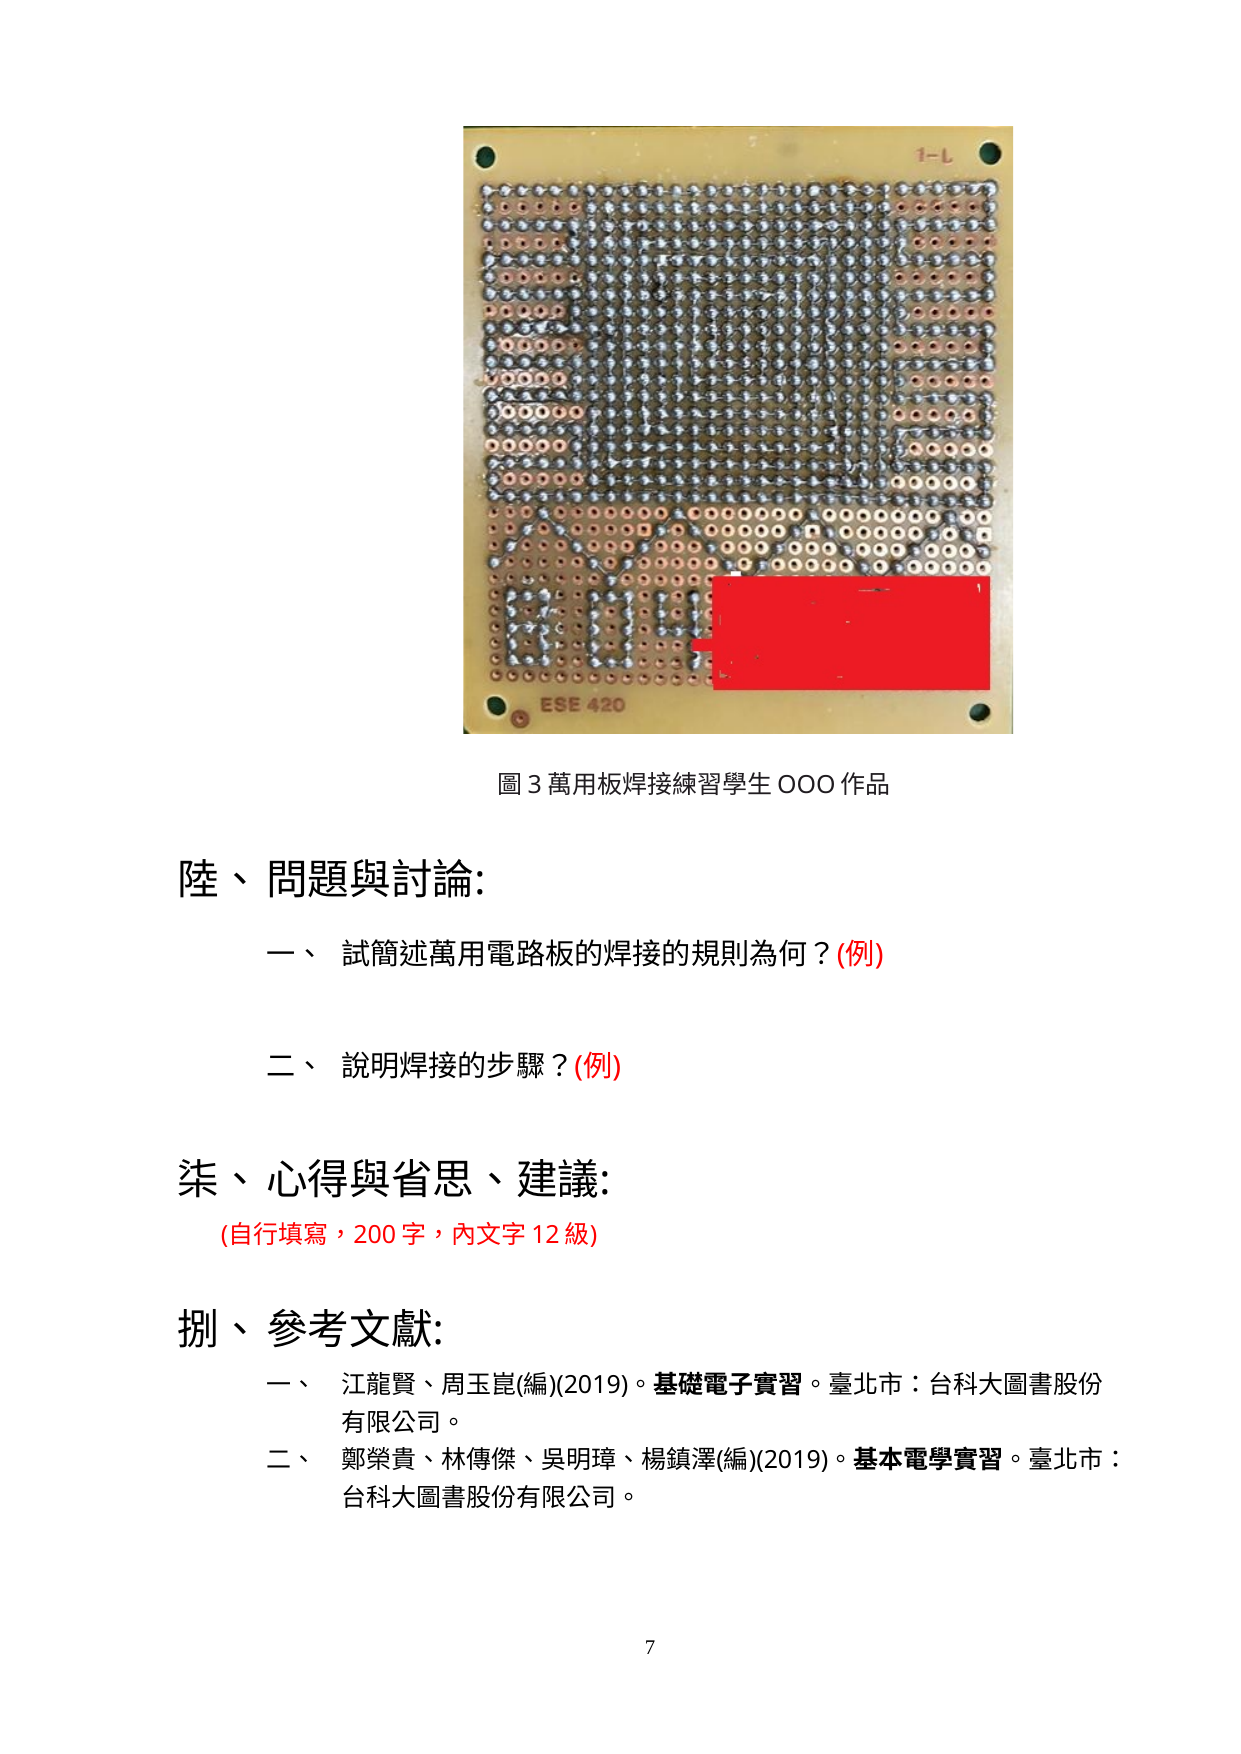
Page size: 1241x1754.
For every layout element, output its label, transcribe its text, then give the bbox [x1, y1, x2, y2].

list 心得與省思、建議: [177, 1139, 1122, 1214]
list 參考文獻: [177, 1289, 1122, 1364]
list 說明焊接的步驟？(例) [266, 1027, 1122, 1102]
list 問題與討論: [177, 839, 1122, 914]
text (自行填寫，200字，內文字12級) [177, 1214, 1122, 1252]
picture [463, 126, 1014, 734]
list 江龍賢、周玉崑(編)(2019)。基礎電子實習。臺北市：台科大圖書股份有限公司。 [266, 1364, 1122, 1439]
list 試簡述萬用電路板的焊接的規則為何？(例) [266, 914, 1122, 989]
text 圖3萬用板焊接練習學生OOO作品 [266, 764, 1122, 802]
list 鄭榮貴、林傳傑、吳明璋、楊鎮澤(編)(2019)。基本電學實習。臺北市：台科大圖書股份有限公司。 [266, 1439, 1122, 1514]
